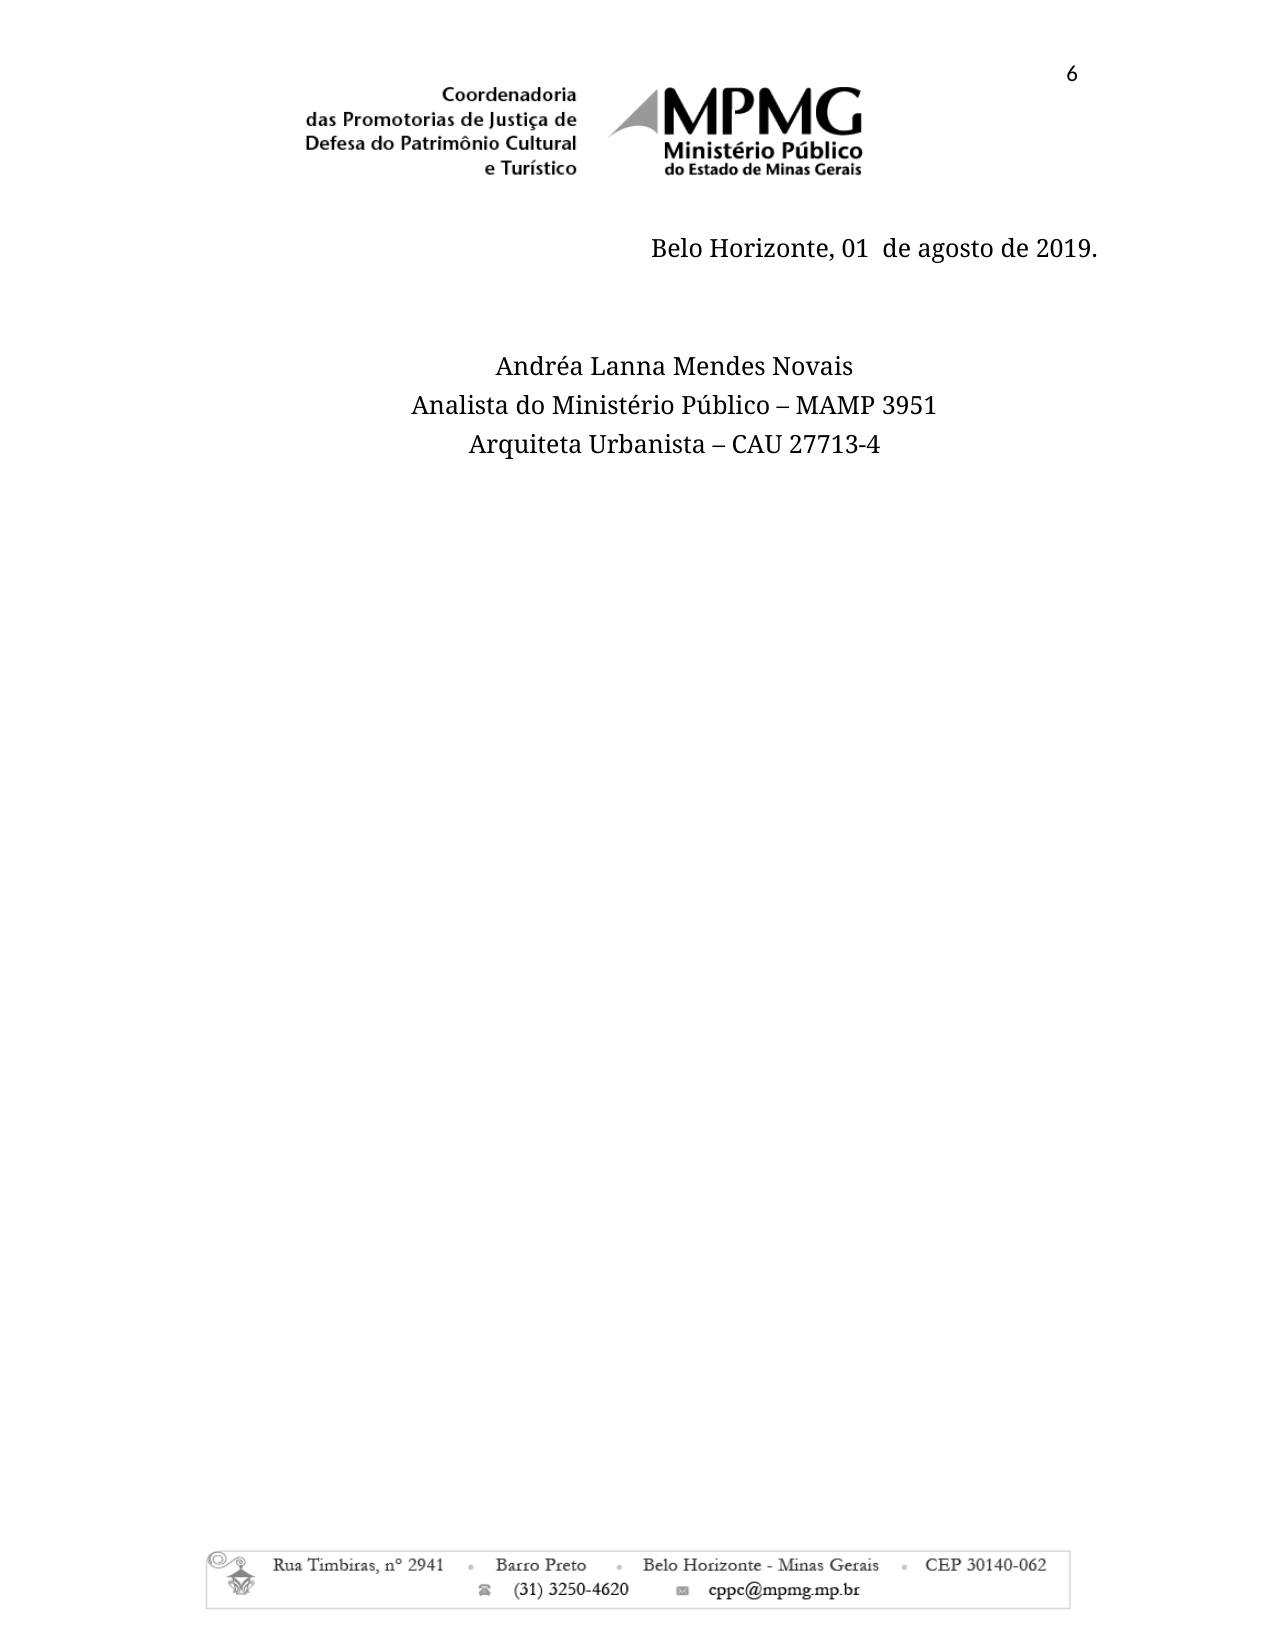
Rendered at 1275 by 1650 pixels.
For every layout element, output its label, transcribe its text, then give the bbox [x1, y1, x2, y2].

text Belo Horizonte, 01 de agosto de 2019. [177, 231, 1098, 265]
picture [181, 59, 1057, 192]
text Analista do Ministério Público – MAMP 3951 [177, 387, 1098, 421]
text Andréa Lanna Mendes Novais [177, 348, 1098, 382]
text Arquiteta Urbanista – CAU 27713-4 [177, 426, 1098, 461]
picture [194, 1542, 1081, 1616]
